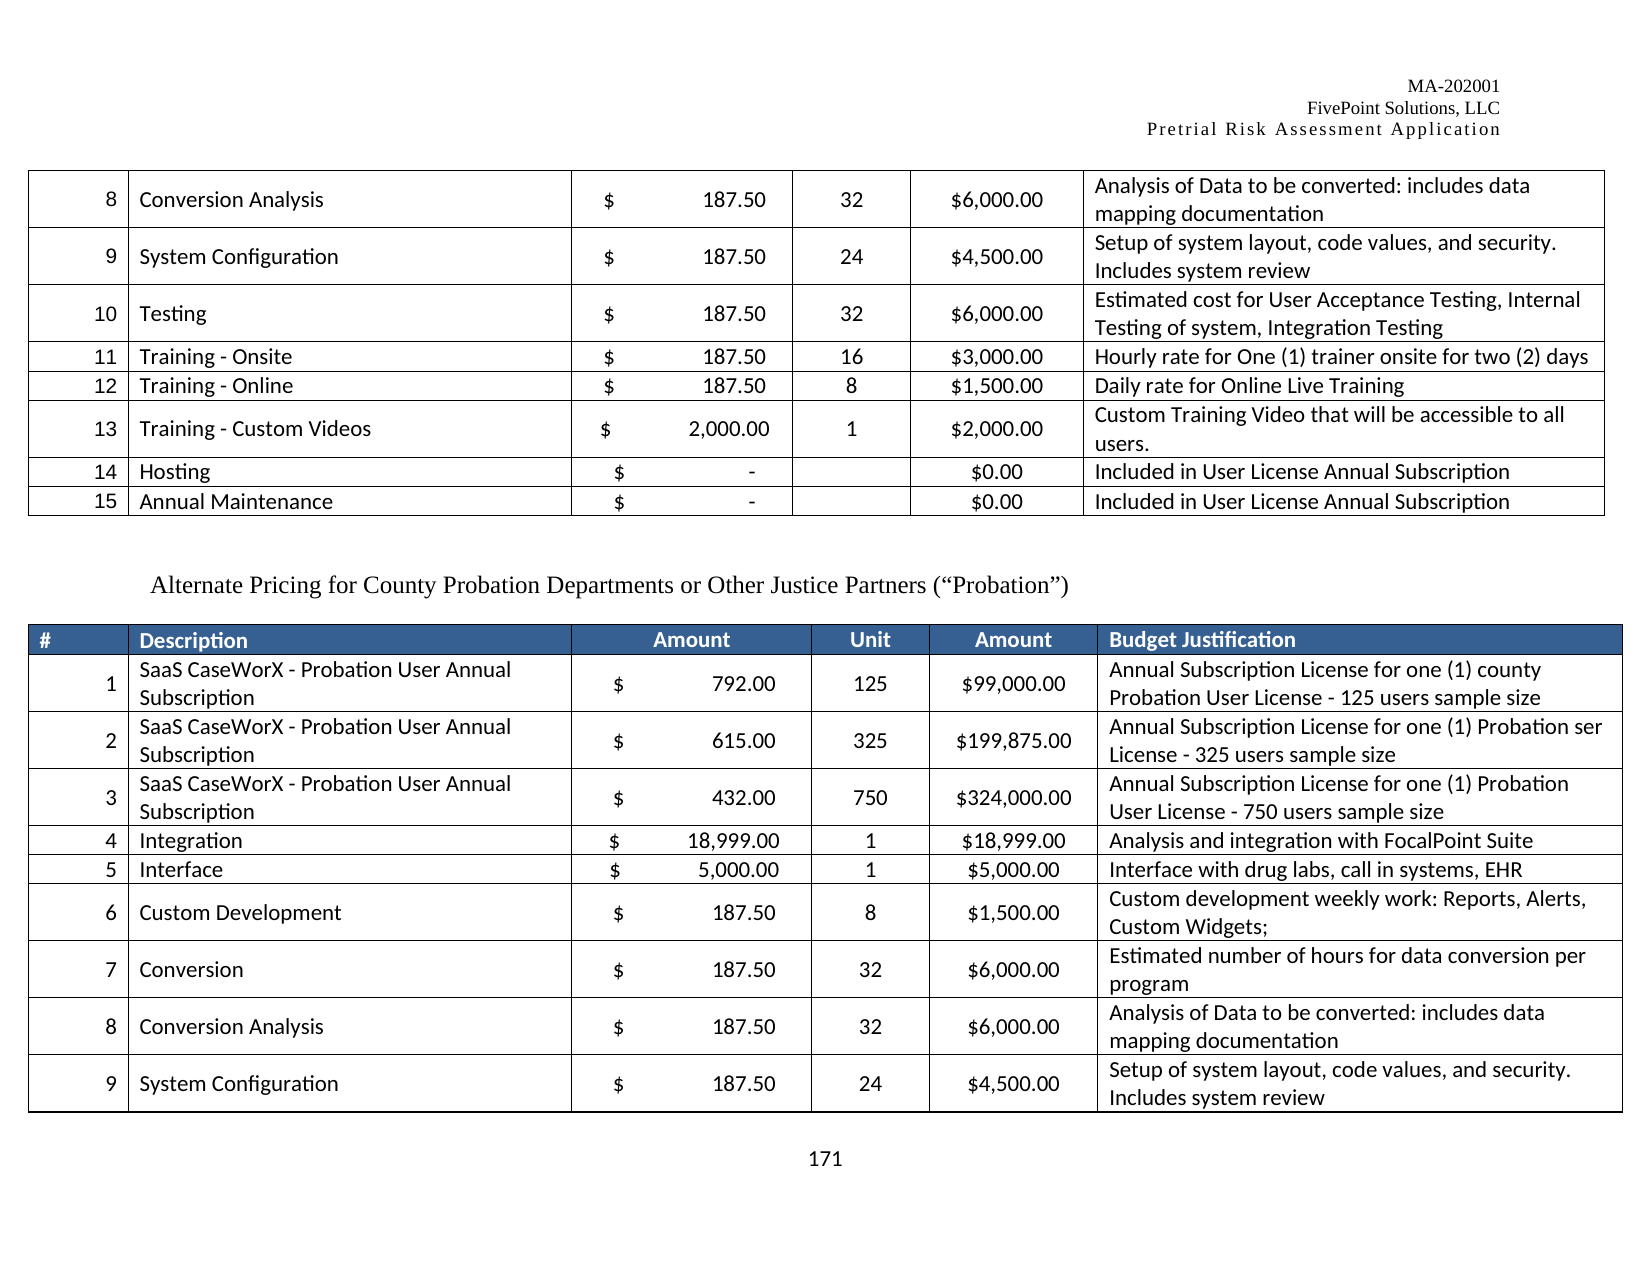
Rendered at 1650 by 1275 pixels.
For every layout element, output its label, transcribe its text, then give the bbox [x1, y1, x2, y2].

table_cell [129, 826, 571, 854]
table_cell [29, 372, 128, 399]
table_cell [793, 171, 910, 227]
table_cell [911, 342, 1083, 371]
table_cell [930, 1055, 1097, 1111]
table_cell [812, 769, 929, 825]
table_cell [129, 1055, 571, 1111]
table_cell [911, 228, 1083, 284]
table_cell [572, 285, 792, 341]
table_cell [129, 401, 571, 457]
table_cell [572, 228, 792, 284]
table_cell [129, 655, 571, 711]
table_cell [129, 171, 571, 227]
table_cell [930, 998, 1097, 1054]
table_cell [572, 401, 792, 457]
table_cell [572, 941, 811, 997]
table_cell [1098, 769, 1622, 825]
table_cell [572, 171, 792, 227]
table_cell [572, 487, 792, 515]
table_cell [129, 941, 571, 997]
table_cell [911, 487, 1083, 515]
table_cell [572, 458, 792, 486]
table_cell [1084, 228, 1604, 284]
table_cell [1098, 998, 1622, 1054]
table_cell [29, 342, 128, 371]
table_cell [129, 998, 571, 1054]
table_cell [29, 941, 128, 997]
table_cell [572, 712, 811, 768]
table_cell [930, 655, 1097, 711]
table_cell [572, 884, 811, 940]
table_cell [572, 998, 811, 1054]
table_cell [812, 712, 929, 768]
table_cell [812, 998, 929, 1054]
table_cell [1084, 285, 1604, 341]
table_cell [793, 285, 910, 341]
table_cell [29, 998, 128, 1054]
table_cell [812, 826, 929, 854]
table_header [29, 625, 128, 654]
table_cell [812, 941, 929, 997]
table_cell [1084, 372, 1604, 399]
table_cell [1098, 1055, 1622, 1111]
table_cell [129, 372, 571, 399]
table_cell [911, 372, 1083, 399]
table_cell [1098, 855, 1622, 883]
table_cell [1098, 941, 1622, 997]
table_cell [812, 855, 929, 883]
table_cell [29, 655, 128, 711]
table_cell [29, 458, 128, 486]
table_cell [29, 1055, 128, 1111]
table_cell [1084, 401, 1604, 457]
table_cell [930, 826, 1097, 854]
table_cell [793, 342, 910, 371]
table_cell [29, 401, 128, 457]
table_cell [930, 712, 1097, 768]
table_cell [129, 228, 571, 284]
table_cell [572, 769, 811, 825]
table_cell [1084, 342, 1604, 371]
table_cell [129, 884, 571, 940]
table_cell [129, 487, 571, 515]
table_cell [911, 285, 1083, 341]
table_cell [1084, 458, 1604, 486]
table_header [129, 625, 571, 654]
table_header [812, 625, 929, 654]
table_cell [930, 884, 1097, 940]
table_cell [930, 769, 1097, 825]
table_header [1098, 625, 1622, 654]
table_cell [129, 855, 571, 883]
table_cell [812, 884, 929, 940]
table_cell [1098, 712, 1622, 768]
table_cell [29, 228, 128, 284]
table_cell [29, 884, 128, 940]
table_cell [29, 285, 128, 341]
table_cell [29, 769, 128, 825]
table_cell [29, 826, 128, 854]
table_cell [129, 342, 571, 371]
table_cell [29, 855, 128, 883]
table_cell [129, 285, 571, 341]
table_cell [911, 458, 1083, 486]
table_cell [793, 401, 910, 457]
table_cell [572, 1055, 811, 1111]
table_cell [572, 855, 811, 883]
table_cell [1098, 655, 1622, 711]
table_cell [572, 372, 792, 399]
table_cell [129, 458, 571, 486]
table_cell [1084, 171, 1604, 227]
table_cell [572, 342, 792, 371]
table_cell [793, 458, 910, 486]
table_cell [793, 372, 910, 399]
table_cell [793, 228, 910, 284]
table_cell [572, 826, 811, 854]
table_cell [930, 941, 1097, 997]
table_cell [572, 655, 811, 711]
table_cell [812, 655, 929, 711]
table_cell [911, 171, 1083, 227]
text Alternate Pricing for County Probation Departments or Other Justice Partners (“Probation”) [150, 570, 1500, 598]
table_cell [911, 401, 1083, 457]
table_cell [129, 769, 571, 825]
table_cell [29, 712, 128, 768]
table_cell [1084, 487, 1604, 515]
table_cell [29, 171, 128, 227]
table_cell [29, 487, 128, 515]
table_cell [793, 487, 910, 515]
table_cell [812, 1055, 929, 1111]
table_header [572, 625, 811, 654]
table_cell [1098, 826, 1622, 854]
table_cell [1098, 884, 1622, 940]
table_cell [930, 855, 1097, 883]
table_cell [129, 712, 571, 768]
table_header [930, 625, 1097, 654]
